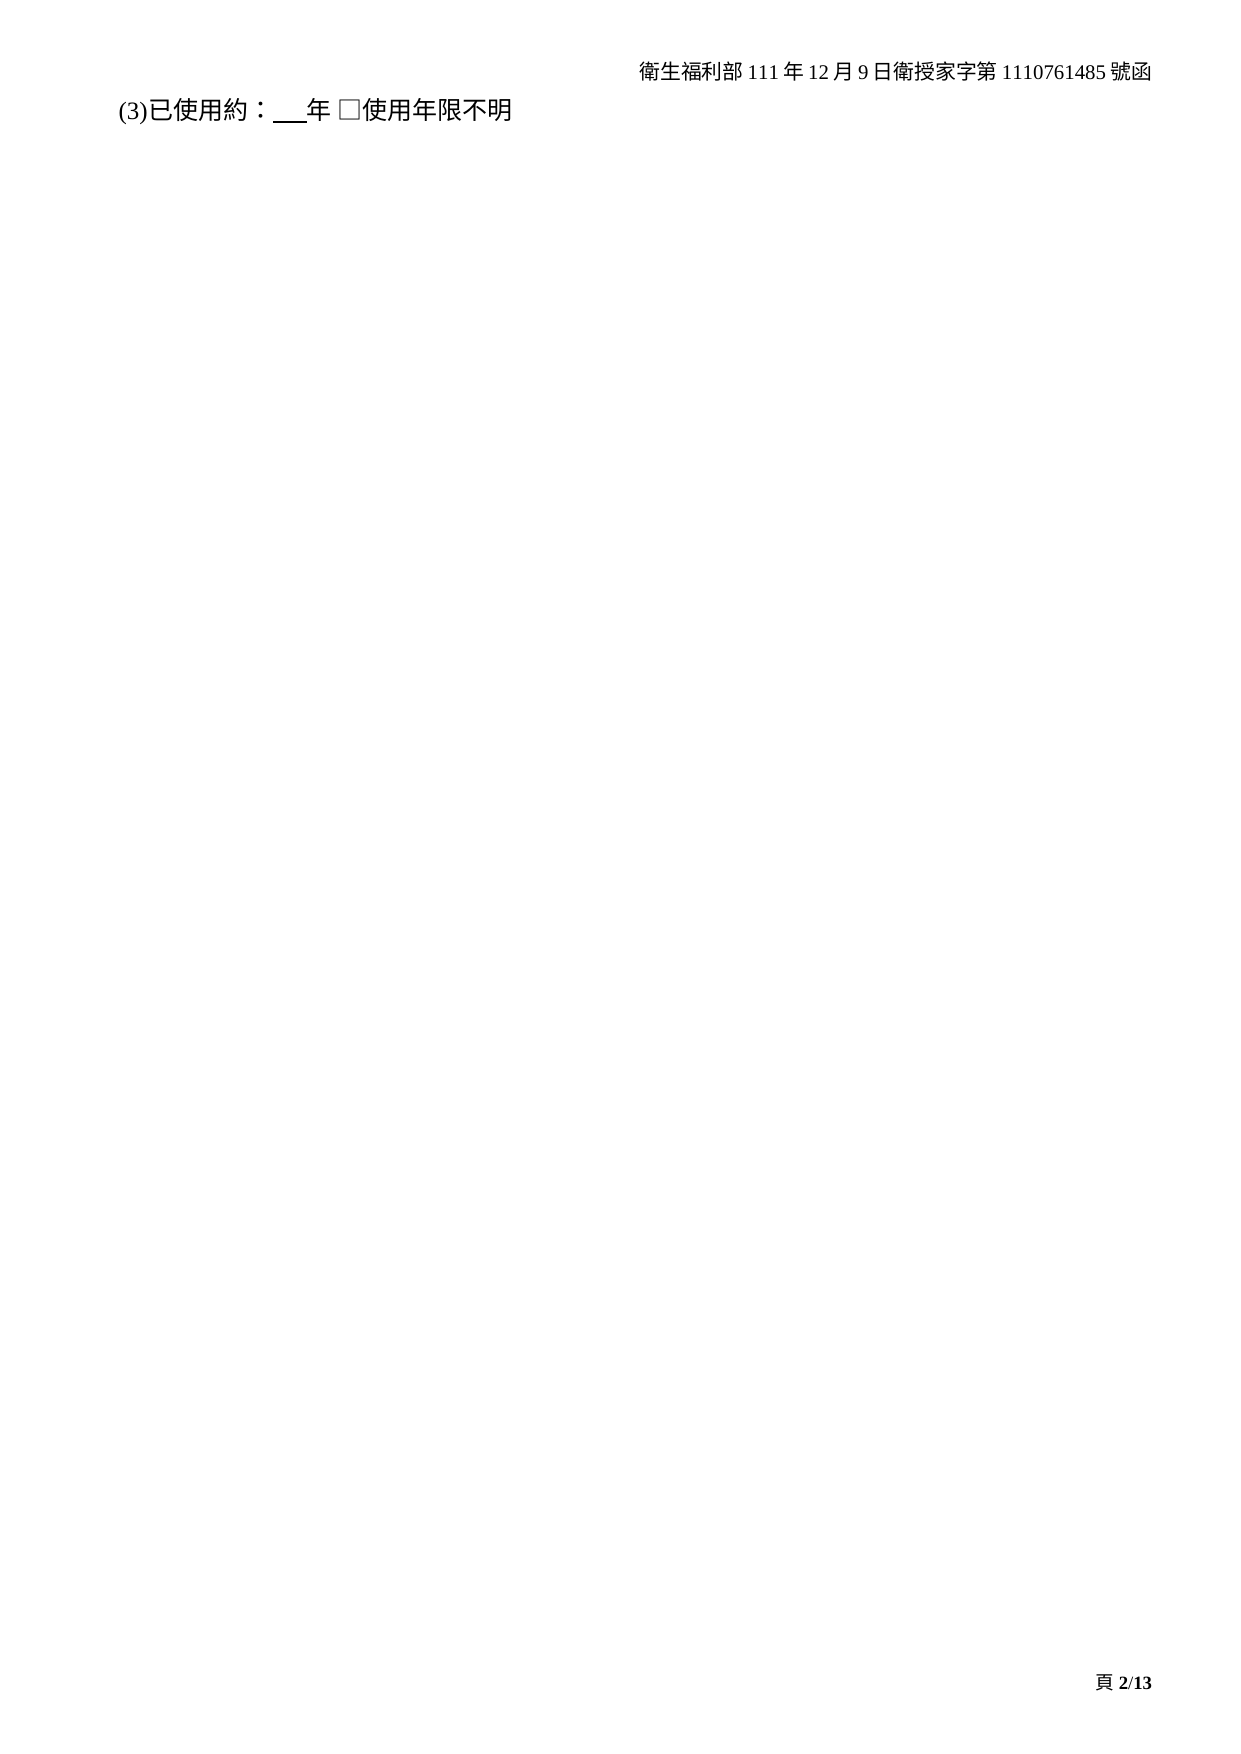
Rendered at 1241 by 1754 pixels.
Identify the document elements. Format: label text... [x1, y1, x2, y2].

list 已使用約： 年 □使用年限不明 [118, 89, 1152, 127]
